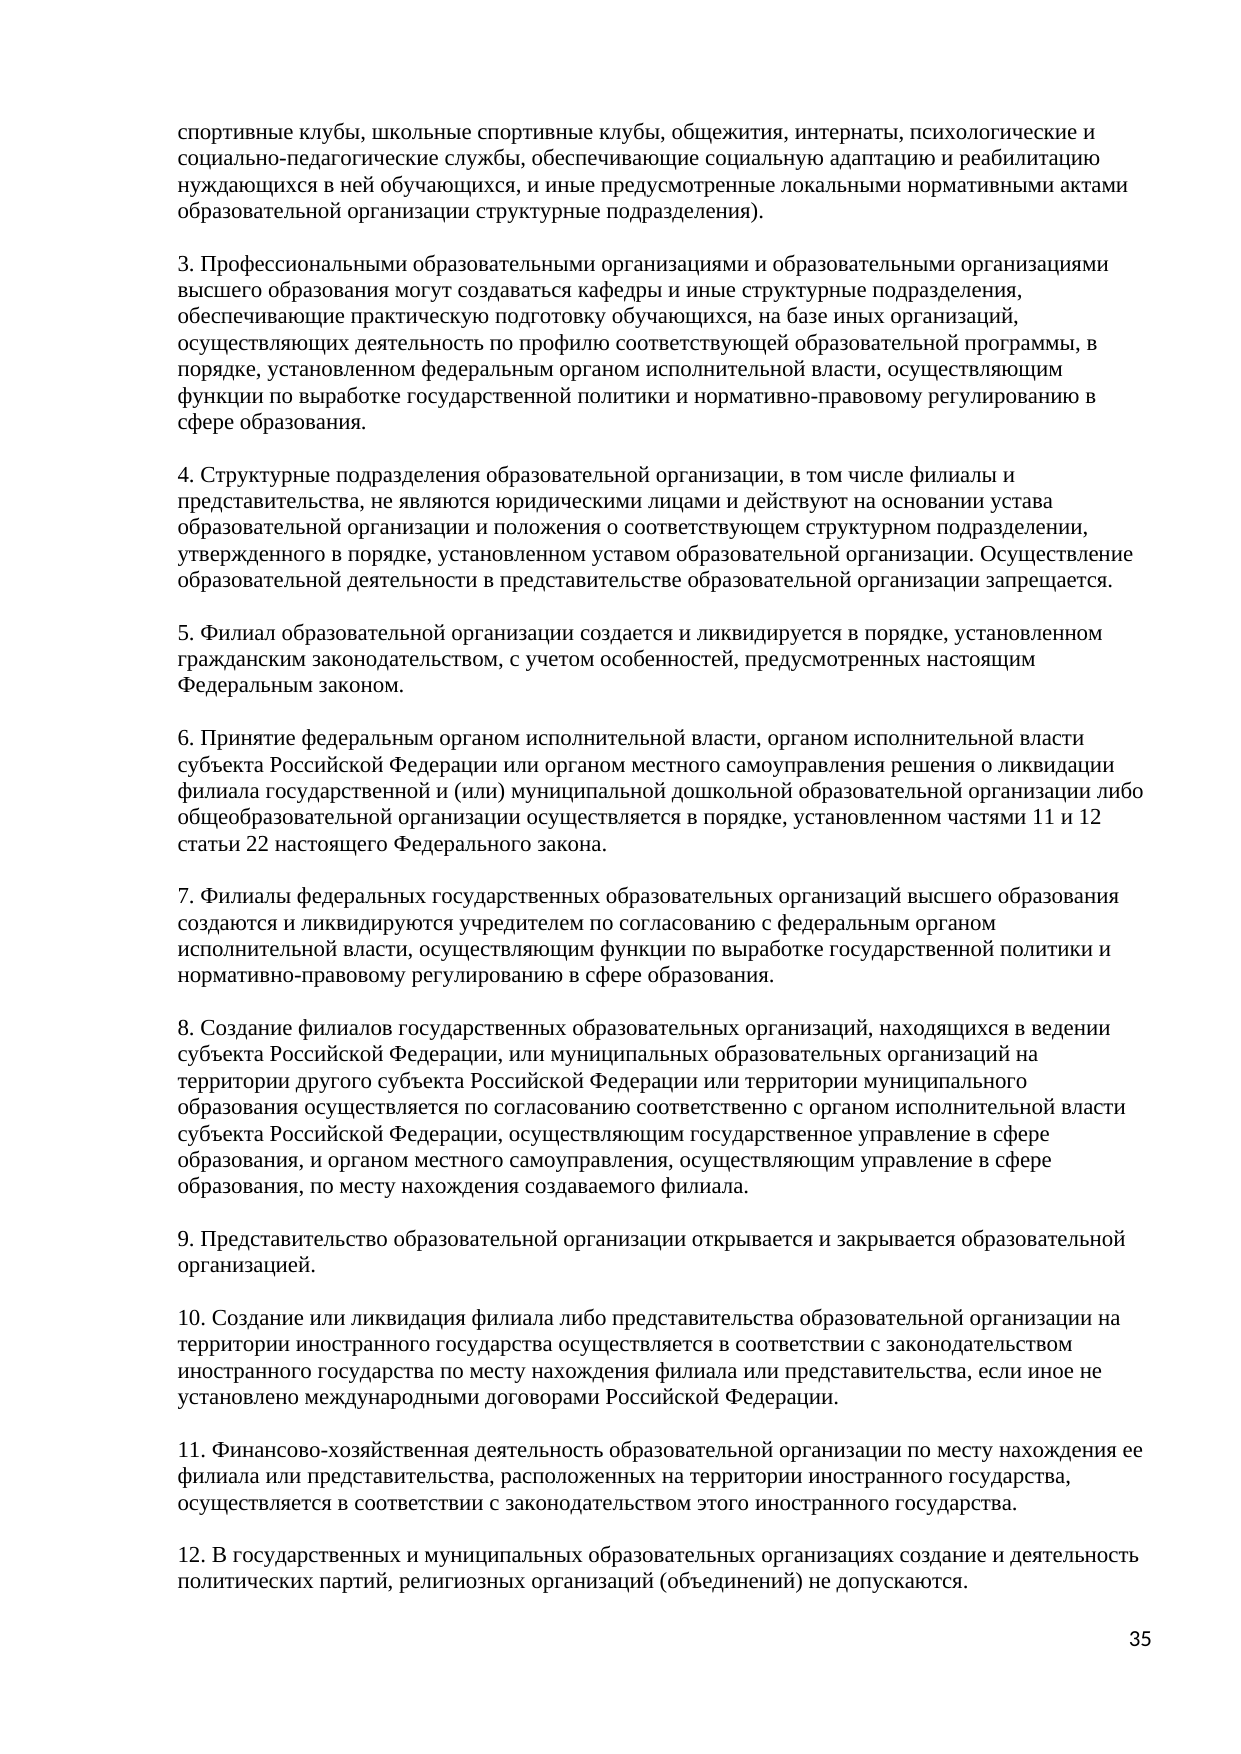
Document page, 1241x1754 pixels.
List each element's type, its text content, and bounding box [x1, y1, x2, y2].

text 7. Филиалы федеральных государственных образовательных организаций высшего образования создаются и ликвидируются учредителем по согласованию с федеральным органом исполнительной власти, осуществляющим функции по выработке государственной политики и нормативно-правовому регулированию в сфере образования. [177, 882, 1152, 988]
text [177, 118, 1152, 223]
text 9. Представительство образовательной организации открывается и закрывается образовательной организацией. [177, 1225, 1152, 1278]
text 4. Структурные подразделения образовательной организации, в том числе филиалы и представительства, не являются юридическими лицами и действуют на основании устава образовательной организации и положения о соответствующем структурном подразделении, утвержденного в порядке, установленном уставом образовательной организации. Осуществление образовательной деятельности в представительстве образовательной организации запрещается. [177, 461, 1152, 592]
text 12. В государственных и муниципальных образовательных организациях создание и деятельность политических партий, религиозных организаций (объединений) не допускаются. [177, 1541, 1152, 1594]
text 10. Создание или ликвидация филиала либо представительства образовательной организации на территории иностранного государства осуществляется в соответствии с законодательством иностранного государства по месту нахождения филиала или представительства, если иное не установлено международными договорами Российской Федерации. [177, 1304, 1152, 1409]
text 3. Профессиональными образовательными организациями и образовательными организациями высшего образования могут создаваться кафедры и иные структурные подразделения, обеспечивающие практическую подготовку обучающихся, на базе иных организаций, осуществляющих деятельность по профилю соответствующей образовательной программы, в порядке, установленном федеральным органом исполнительной власти, осуществляющим функции по выработке государственной политики и нормативно-правовому регулированию в сфере образования. [177, 250, 1152, 434]
text 5. Филиал образовательной организации создается и ликвидируется в порядке, установленном гражданским законодательством, с учетом особенностей, предусмотренных настоящим Федеральным законом. [177, 619, 1152, 698]
text 8. Создание филиалов государственных образовательных организаций, находящихся в ведении субъекта Российской Федерации, или муниципальных образовательных организаций на территории другого субъекта Российской Федерации или территории муниципального образования осуществляется по согласованию соответственно с органом исполнительной власти субъекта Российской Федерации, осуществляющим государственное управление в сфере образования, и органом местного самоуправления, осуществляющим управление в сфере образования, по месту нахождения создаваемого филиала. [177, 1014, 1152, 1199]
text 11. Финансово-хозяйственная деятельность образовательной организации по месту нахождения ее филиала или представительства, расположенных на территории иностранного государства, осуществляется в соответствии с законодательством этого иностранного государства. [177, 1436, 1152, 1515]
text 6. Принятие федеральным органом исполнительной власти, органом исполнительной власти субъекта Российской Федерации или органом местного самоуправления решения о ликвидации филиала государственной и (или) муниципальной дошкольной образовательной организации либо общеобразовательной организации осуществляется в порядке, установленном частями 11 и 12 статьи 22 настоящего Федерального закона. [177, 724, 1152, 856]
